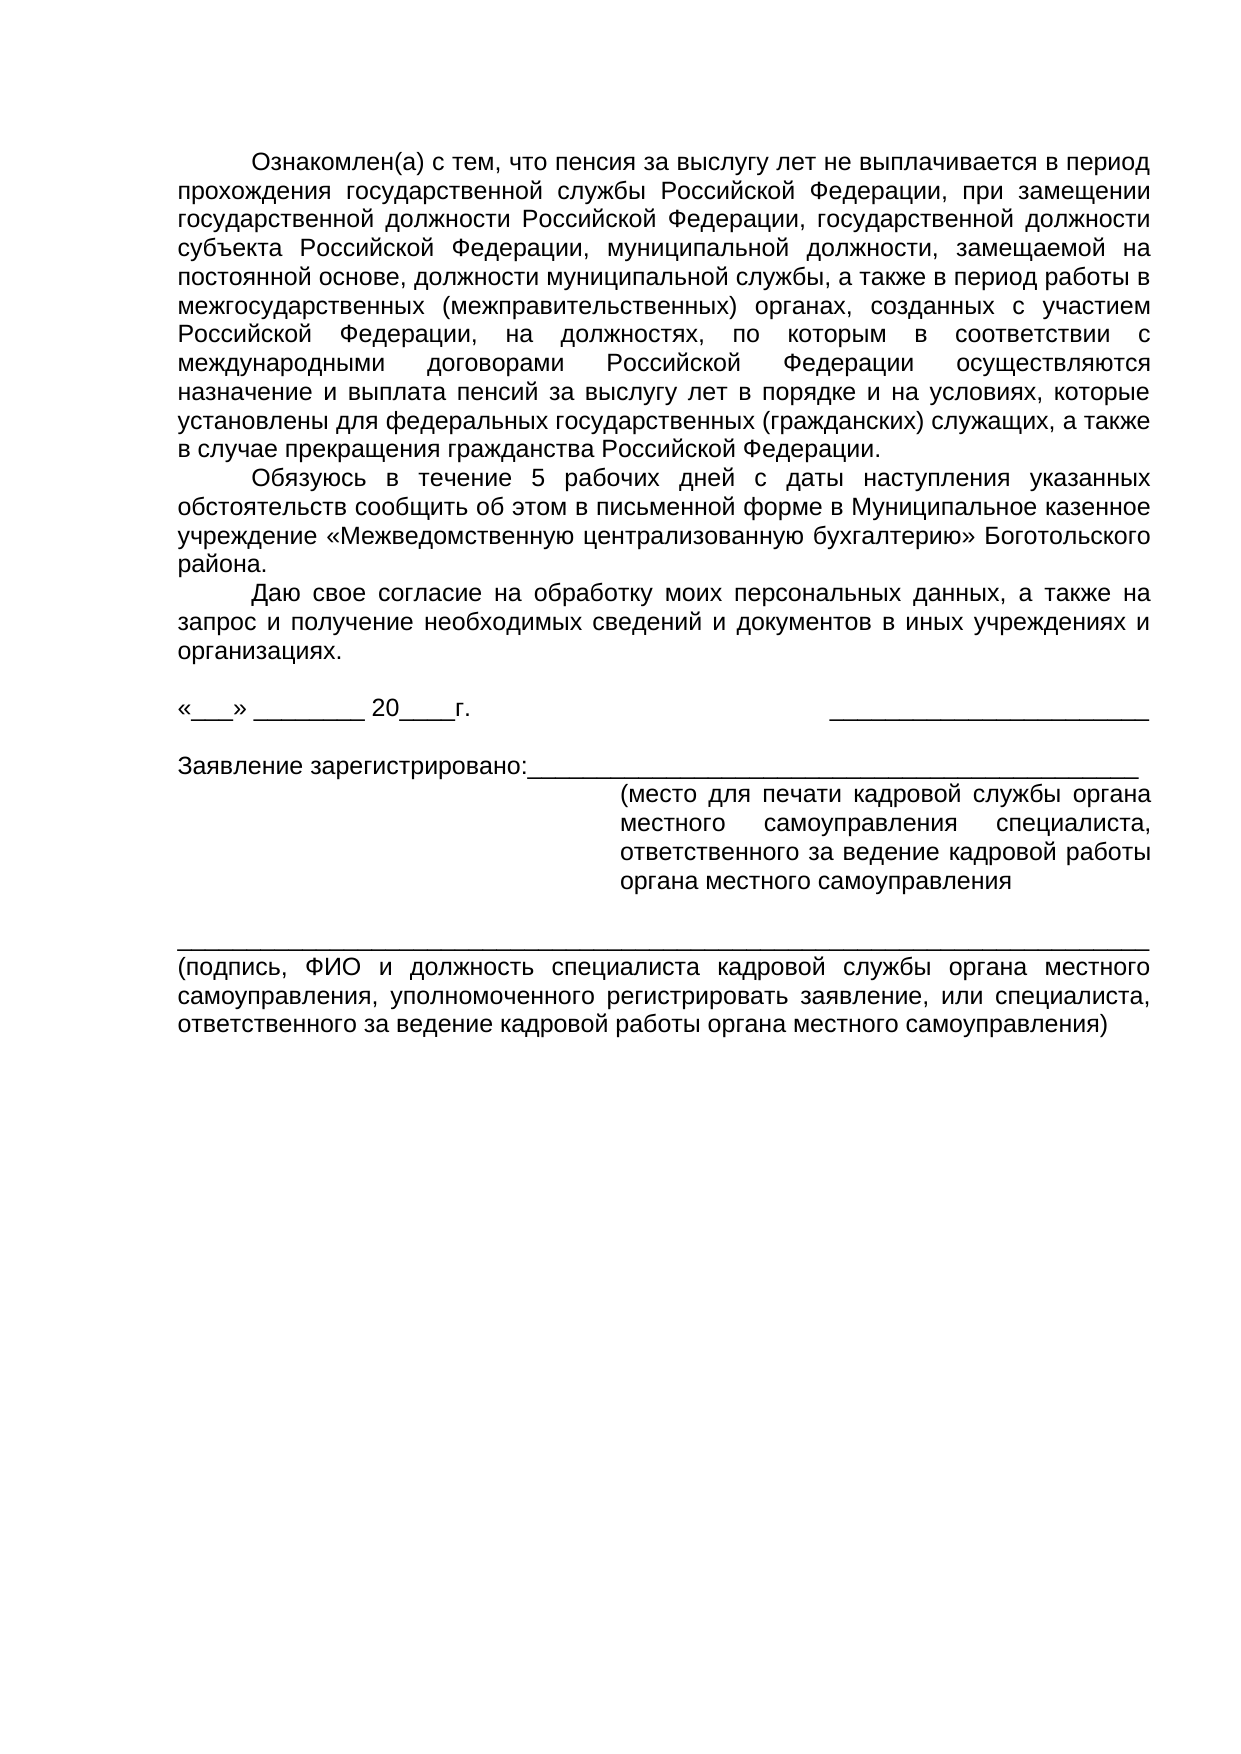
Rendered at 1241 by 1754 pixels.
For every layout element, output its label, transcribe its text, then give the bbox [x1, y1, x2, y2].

text (подпись, ФИО и должность специалиста кадровой службы органа местного самоуправления, уполномоченного регистрировать заявление, или специалиста, ответственного за ведение кадровой работы органа местного самоуправления) [177, 952, 1152, 1038]
text Даю свое согласие на обработку моих персональных данных, а также на запрос и получение необходимых сведений и документов в иных учреждениях и организациях. [177, 578, 1152, 664]
text Ознакомлен(а) с тем, что пенсия за выслугу лет не выплачивается в период прохождения государственной службы Российской Федерации, при замещении государственной должности Российской Федерации, государственной должности субъекта Российской Федерации, муниципальной должности, замещаемой на постоянной основе, должности муниципальной службы, а также в период работы в межгосударственных (межправительственных) органах, созданных с участием Российской Федерации, на должностях, по которым в соответствии с международными договорами Российской Федерации осуществляются назначение и выплата пенсий за выслугу лет в порядке и на условиях, которые установлены для федеральных государственных (гражданских) служащих, а также в случае прекращения гражданства Российской Федерации. [177, 147, 1152, 463]
text Обязуюсь в течение 5 рабочих дней с даты наступления указанных обстоятельств сообщить об этом в письменной форме в Муниципальное казенное учреждение «Межведомственную централизованную бухгалтерию» Боготольского района. [177, 463, 1152, 578]
text (место для печати кадровой службы органа местного самоуправления специалиста, ответственного за ведение кадровой работы органа местного самоуправления [620, 779, 1152, 894]
text «___» ________ 20____г. _______________________ [177, 693, 1152, 722]
text ______________________________________________________________________ [177, 923, 1152, 952]
text Заявление зарегистрировано:____________________________________________ [177, 751, 1152, 779]
